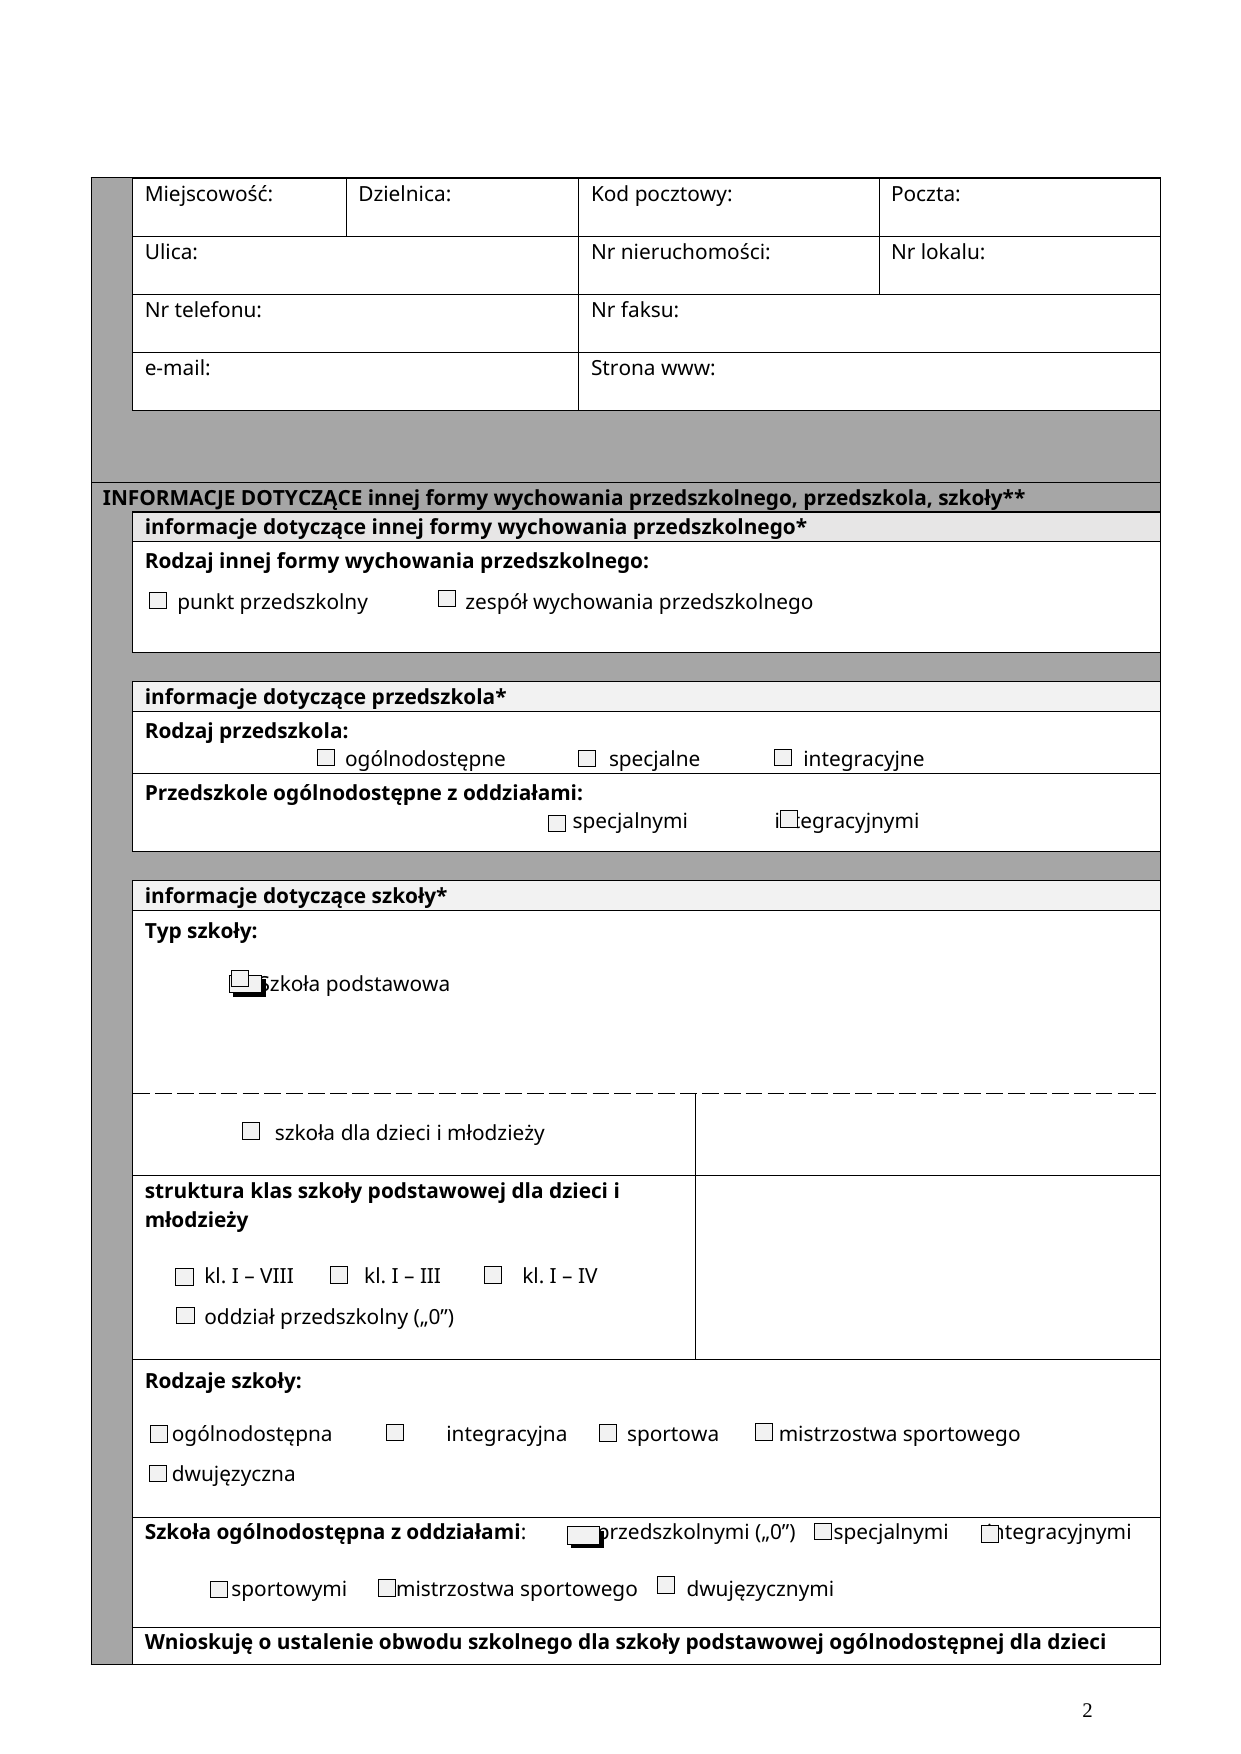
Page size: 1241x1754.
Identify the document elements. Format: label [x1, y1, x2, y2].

table_cell [92, 178, 1160, 482]
table_cell [92, 483, 1160, 1664]
